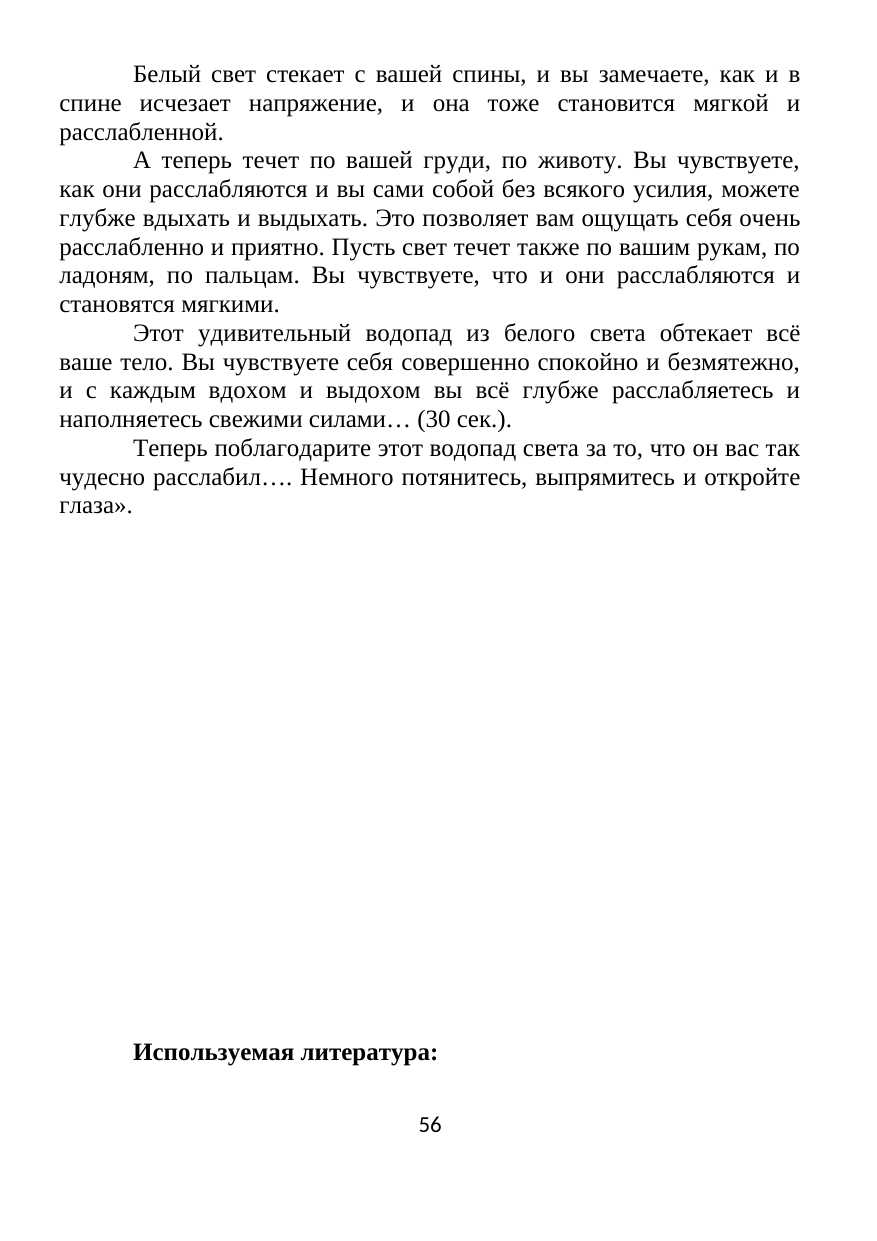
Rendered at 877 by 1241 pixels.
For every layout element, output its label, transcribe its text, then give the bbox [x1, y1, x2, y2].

text А теперь течет по вашей груди, по животу. Вы чувствуете, как они расслабляются и вы сами собой без всякого усилия, можете глубже вдыхать и выдыхать. Это позволяет вам ощущать себя очень расслабленно и приятно. Пусть свет течет также по вашим рукам, по ладоням, по пальцам. Вы чувствуете, что и они расслабляются и становятся мягкими. [59, 145, 801, 318]
text Белый свет стекает с вашей спины, и вы замечаете, как и в спине исчезает напряжение, и она тоже становится мягкой и расслабленной. [59, 59, 801, 145]
text Теперь поблагодарите этот водопад света за то, что он вас так чудесно расслабил…. Немного потянитесь, выпрямитесь и откройте глаза». [59, 433, 801, 519]
text Используемая литература: [133, 1037, 801, 1065]
text Этот удивительный водопад из белого света обтекает всё ваше тело. Вы чувствуете себя совершенно спокойно и безмятежно, и с каждым вдохом и выдохом вы всё глубже расслабляетесь и наполняетесь свежими силами… (30 сек.). [59, 318, 801, 433]
